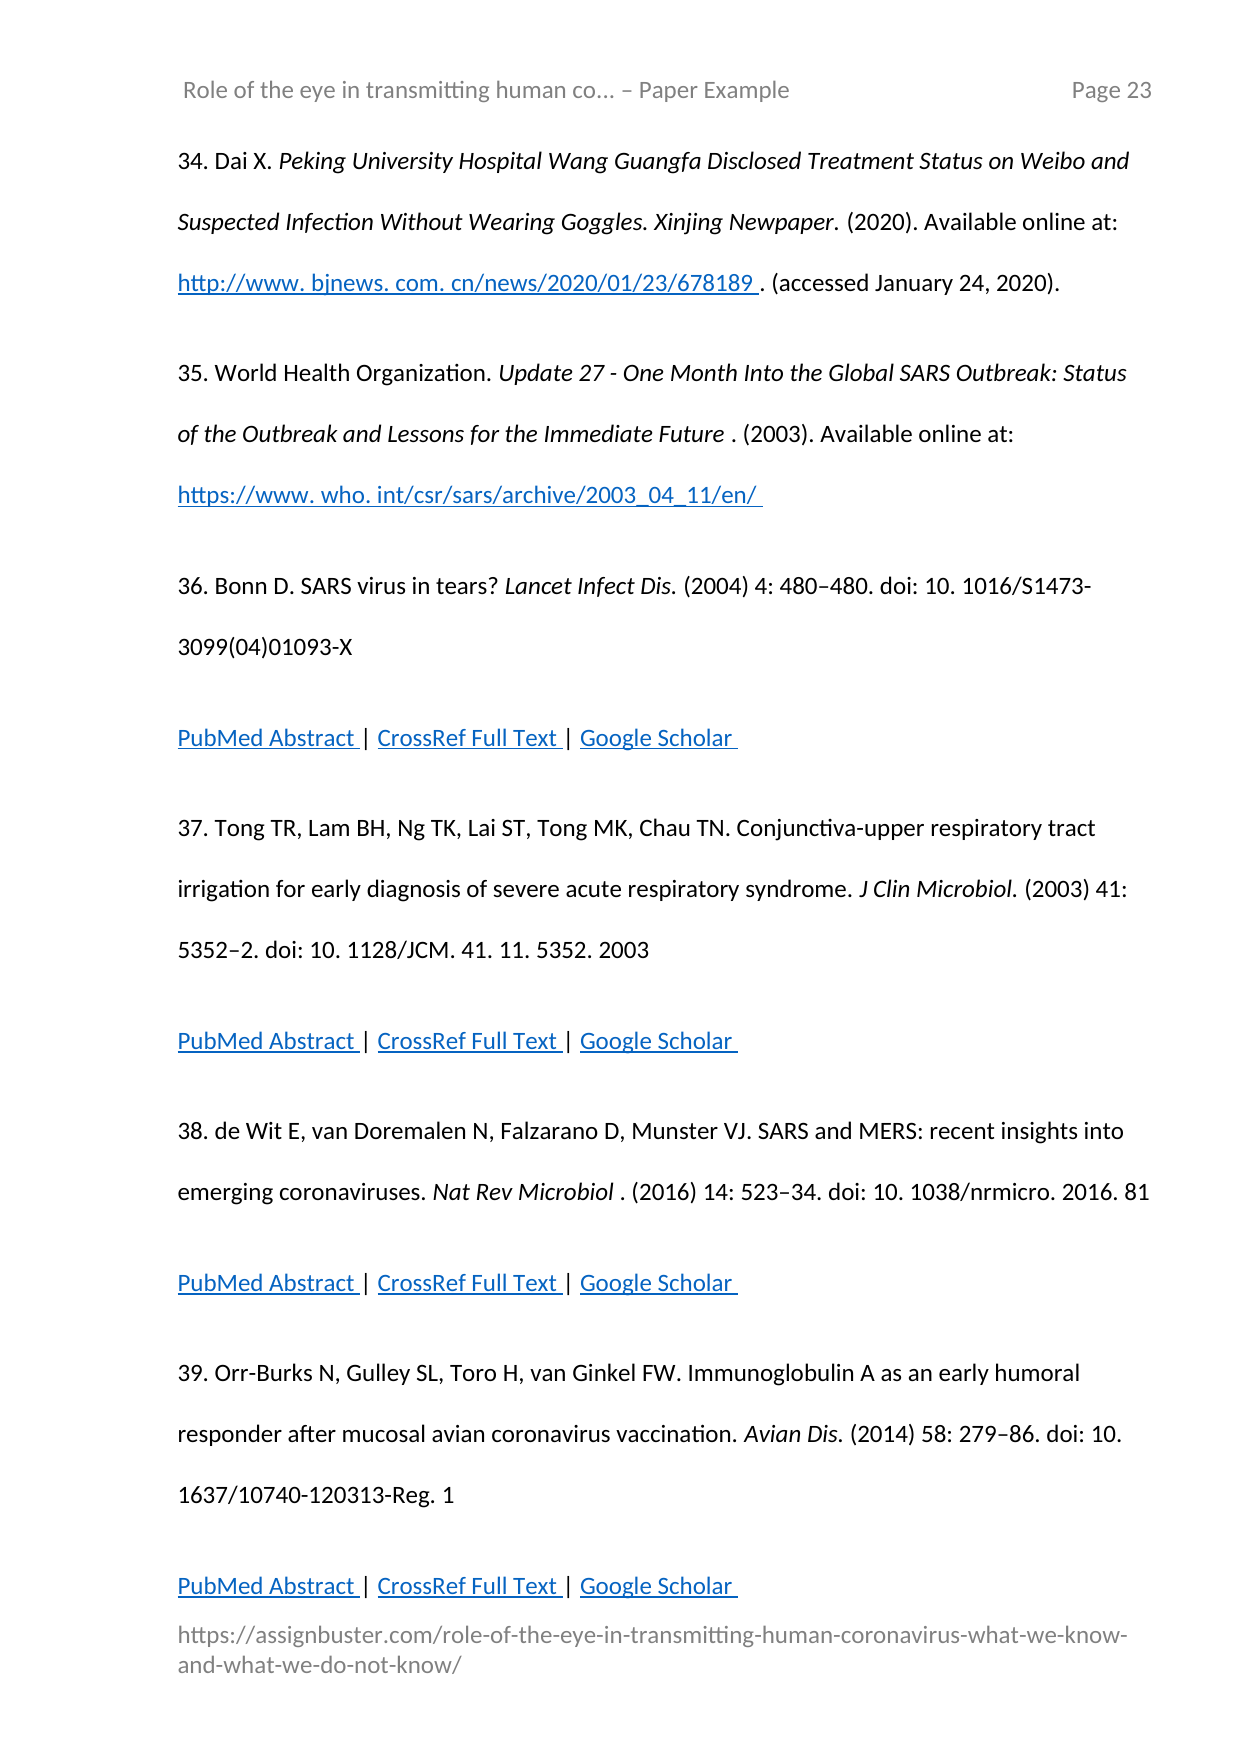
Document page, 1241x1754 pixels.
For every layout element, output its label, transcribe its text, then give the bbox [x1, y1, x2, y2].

text 39. Orr-Burks N, Gulley SL, Toro H, van Ginkel FW. Immunoglobulin A as an early humoral responder after mucosal avian coronavirus vaccination. Avian Dis. (2014) 58: 279–86. doi: 10. 1637/10740-120313-Reg. 1 [177, 1357, 1152, 1510]
text PubMed Abstract | CrossRef Full Text | Google Scholar [177, 1025, 1152, 1055]
text 34. Dai X. Peking University Hospital Wang Guangfa Disclosed Treatment Status on Weibo and Suspected Infection Without Wearing Goggles. Xinjing Newpaper. (2020). Available online at: http://www. bjnews. com. cn/news/2020/01/23/678189 . (accessed January 24, 2020). [177, 145, 1152, 298]
text PubMed Abstract | CrossRef Full Text | Google Scholar [177, 1570, 1152, 1601]
text PubMed Abstract | CrossRef Full Text | Google Scholar [177, 722, 1152, 752]
text 35. World Health Organization. Update 27 - One Month Into the Global SARS Outbreak: Status of the Outbreak and Lessons for the Immediate Future . (2003). Available online at: https://www. who. int/csr/sars/archive/2003_04_11/en/ [177, 358, 1152, 510]
text 37. Tong TR, Lam BH, Ng TK, Lai ST, Tong MK, Chau TN. Conjunctiva-upper respiratory tract irrigation for early diagnosis of severe acute respiratory syndrome. J Clin Microbiol. (2003) 41: 5352–2. doi: 10. 1128/JCM. 41. 11. 5352. 2003 [177, 812, 1152, 965]
text 36. Bonn D. SARS virus in tears? Lancet Infect Dis. (2004) 4: 480–480. doi: 10. 1016/S1473-3099(04)01093-X [177, 570, 1152, 662]
text PubMed Abstract | CrossRef Full Text | Google Scholar [177, 1267, 1152, 1297]
text 38. de Wit E, van Doremalen N, Falzarano D, Munster VJ. SARS and MERS: recent insights into emerging coronaviruses. Nat Rev Microbiol . (2016) 14: 523–34. doi: 10. 1038/nrmicro. 2016. 81 [177, 1115, 1152, 1207]
